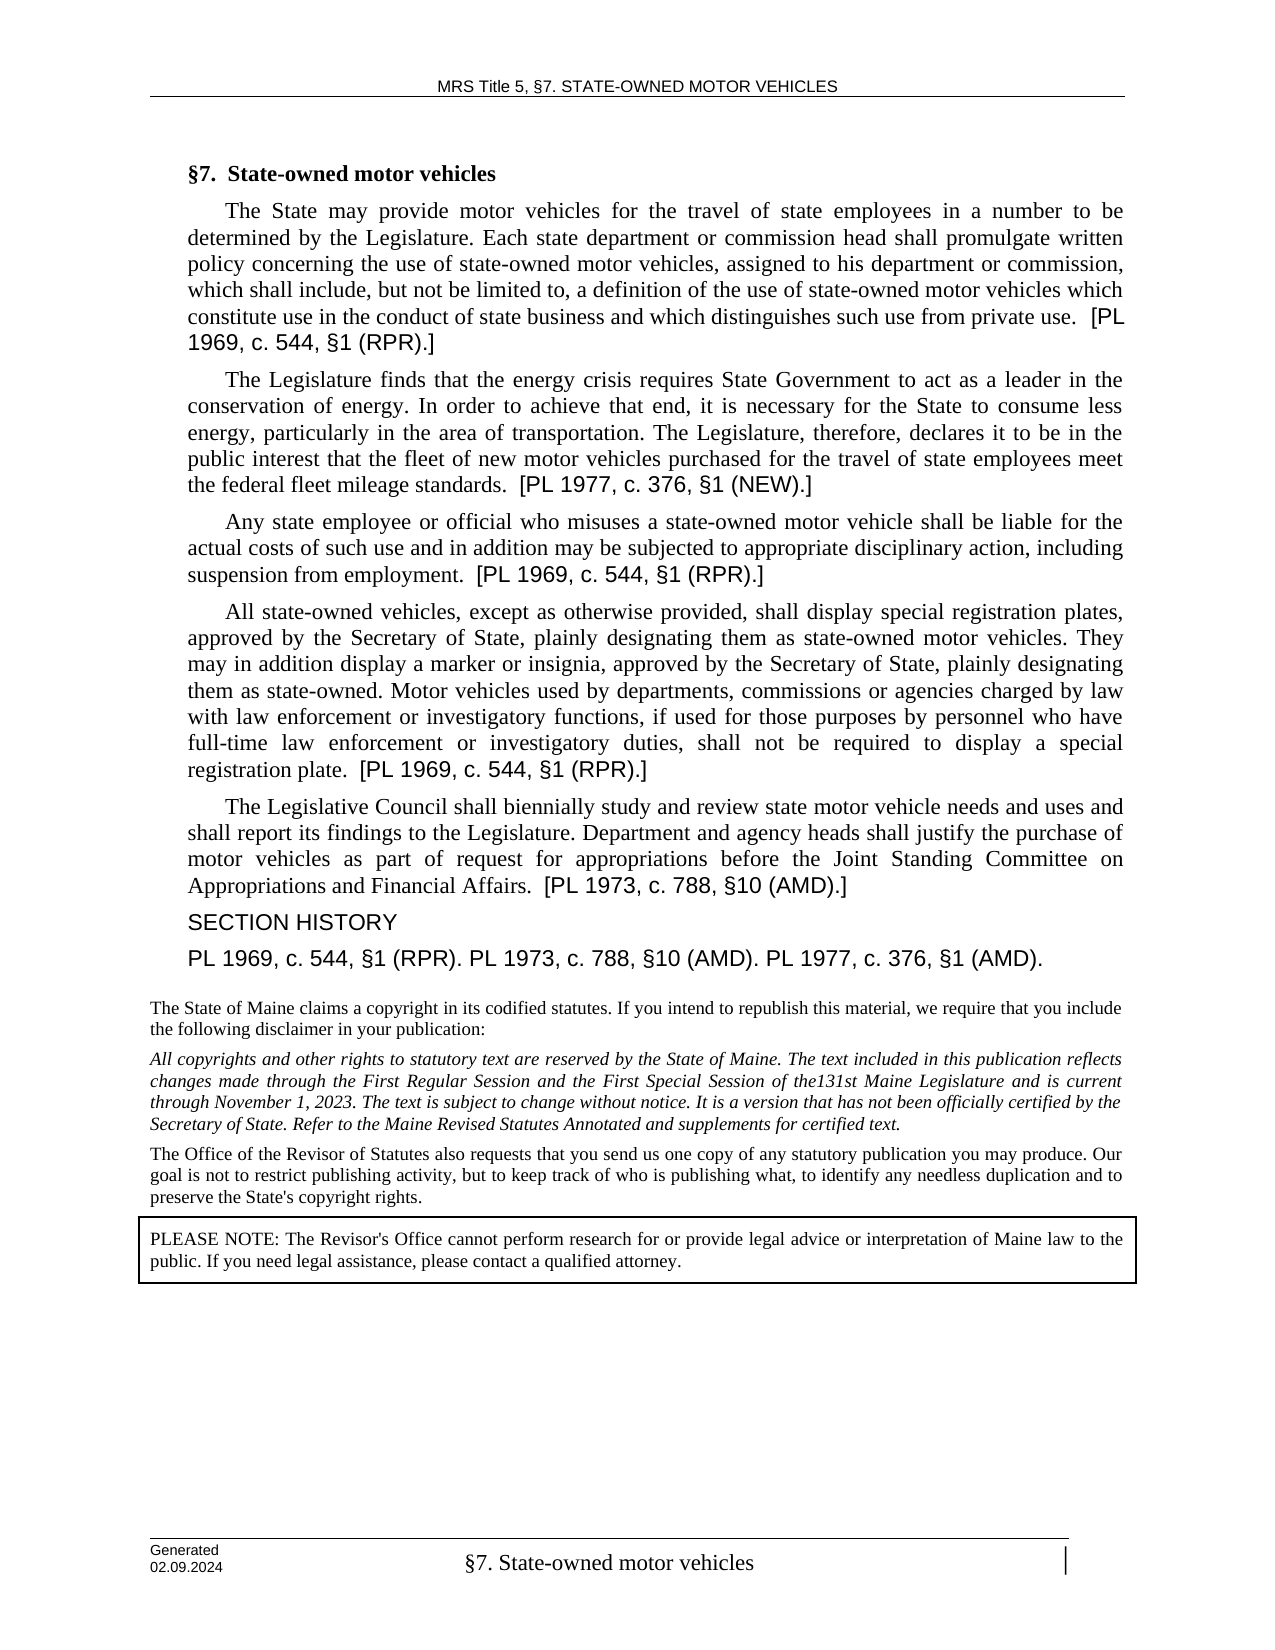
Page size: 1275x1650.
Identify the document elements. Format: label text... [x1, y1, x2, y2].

text The State may provide motor vehicles for the travel of state employees in a number to be determined by the Legislature. Each state department or commission head shall promulgate written policy concerning the use of state-owned motor vehicles, assigned to his department or commission, which shall include, but not be limited to, a definition of the use of state-owned motor vehicles which constitute use in the conduct of state business and which distinguishes such use from private use. [PL 1969, c. 544, §1 (RPR).] [187, 197, 1125, 355]
text The Legislative Council shall biennially study and review state motor vehicle needs and uses and shall report its findings to the Legislature. Department and agency heads shall justify the purchase of motor vehicles as part of request for appropriations before the Joint Standing Committee on Appropriations and Financial Affairs. [PL 1973, c. 788, §10 (AMD).] [187, 793, 1125, 898]
text §7. State-owned motor vehicles [187, 160, 1125, 187]
text SECTION HISTORY [187, 909, 1125, 935]
text The Office of the Revisor of Statutes also requests that you send us one copy of any statutory publication you may produce. Our goal is not to restrict publishing activity, but to keep track of who is publishing what, to identify any needless duplication and to preserve the State's copyright rights. [150, 1143, 1125, 1207]
text The State of Maine claims a copyright in its codified statutes. If you intend to republish this material, we require that you include the following disclaimer in your publication: [150, 997, 1125, 1040]
text All state-owned vehicles, except as otherwise provided, shall display special registration plates, approved by the Secretary of State, plainly designating them as state-owned motor vehicles. They may in addition display a marker or insignia, approved by the Secretary of State, plainly designating them as state-owned. Motor vehicles used by departments, commissions or agencies charged by law with law enforcement or investigatory functions, if used for those purposes by personnel who have full-time law enforcement or investigatory duties, shall not be required to display a special registration plate. [PL 1969, c. 544, §1 (RPR).] [187, 598, 1125, 782]
text Any state employee or official who misuses a state-owned motor vehicle shall be liable for the actual costs of such use and in addition may be subjected to appropriate disciplinary action, including suspension from employment. [PL 1969, c. 544, §1 (RPR).] [187, 508, 1125, 587]
text The Legislature finds that the energy crisis requires State Government to act as a leader in the conservation of energy. In order to achieve that end, it is necessary for the State to consume less energy, particularly in the area of transportation. The Legislature, therefore, declares it to be in the public interest that the fleet of new motor vehicles purchased for the travel of state employees meet the federal fleet mileage standards. [PL 1977, c. 376, §1 (NEW).] [187, 366, 1125, 498]
text PL 1969, c. 544, §1 (RPR). PL 1973, c. 788, §10 (AMD). PL 1977, c. 376, §1 (AMD). [187, 945, 1125, 972]
text PLEASE NOTE: The Revisor's Office cannot perform research for or provide legal advice or interpretation of Maine law to the public. If you need legal assistance, please contact a qualified attorney. [140, 1218, 1135, 1282]
text All copyrights and other rights to statutory text are reserved by the State of Maine. The text included in this publication reflects changes made through the First Regular Session and the First Special Session of the131st Maine Legislature and is current through November 1, 2023 . The text is subject to change without notice. It is a version that has not been officially certified by the Secretary of State. Refer to the Maine Revised Statutes Annotated and supplements for certified text. [150, 1048, 1125, 1134]
